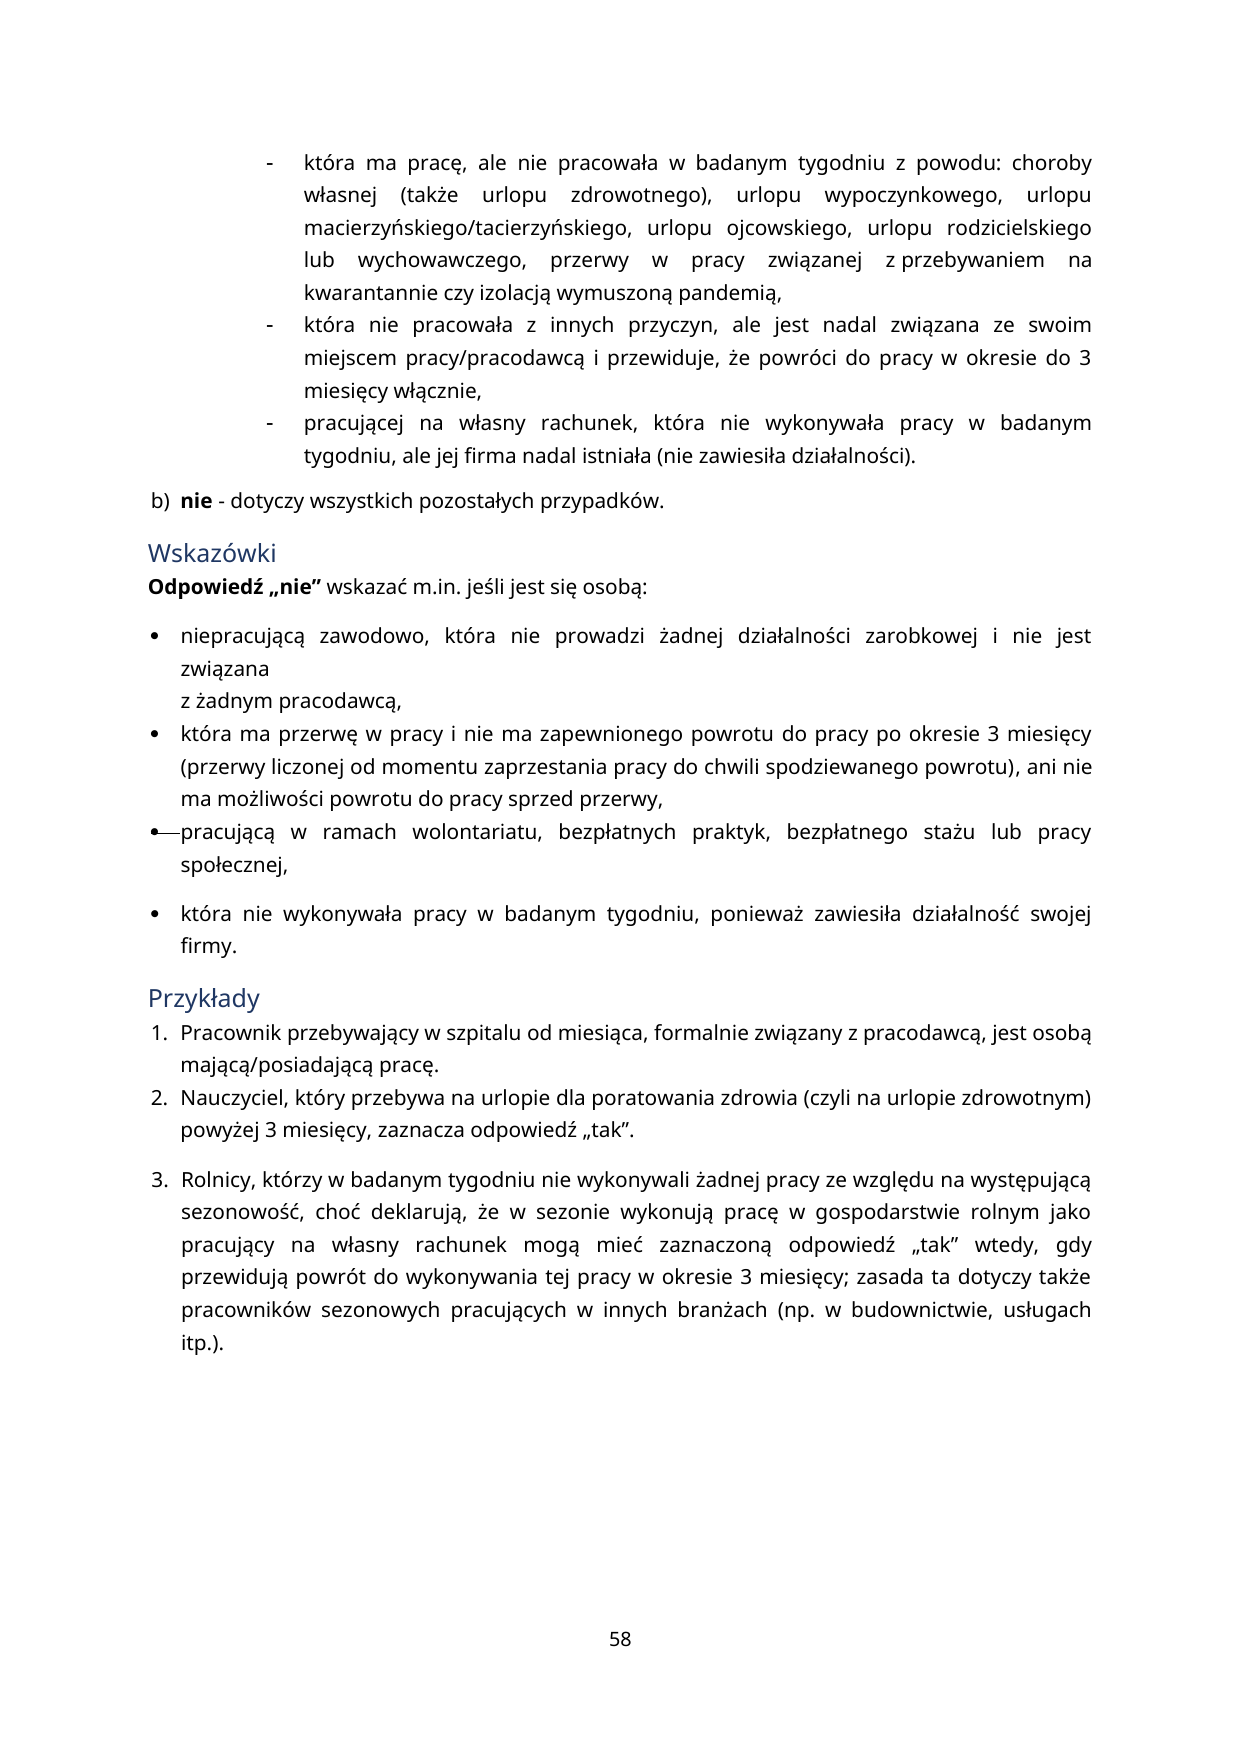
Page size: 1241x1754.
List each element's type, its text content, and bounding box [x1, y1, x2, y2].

list która ma przerwę w pracy i nie ma zapewnionego powrotu do pracy po okresie 3 miesięcy (przerwy liczonej od momentu zaprzestania pracy do chwili spodziewanego powrotu), ani nie ma możliwości powrotu do pracy sprzed przerwy, [151, 719, 1093, 813]
list pracującej na własny rachunek, która nie wykonywała pracy w badanym tygodniu, ale jej firma nadal istniała (nie zawiesiła działalności). [266, 408, 1093, 469]
list Pracownik przebywający w szpitalu od miesiąca, formalnie związany z pracodawcą, jest osobą mającą/posiadającą pracę. [151, 1018, 1093, 1079]
subtitle Wskazówki [148, 535, 1093, 569]
list Nauczyciel, który przebywa na urlopie dla poratowania zdrowia (czyli na urlopie zdrowotnym) powyżej 3 miesięcy, zaznacza odpowiedź „tak”. [151, 1083, 1093, 1144]
list która ma pracę, ale nie pracowała w badanym tygodniu z powodu: choroby własnej (także urlopu zdrowotnego), urlopu wypoczynkowego, urlopu macierzyńskiego/tacierzyńskiego, urlopu ojcowskiego, urlopu rodzicielskiego lub wychowawczego, przerwy w pracy związanej z przebywaniem na kwarantannie czy izolacją wymuszoną pandemią, [266, 148, 1093, 306]
list pracującą w ramach wolontariatu, bezpłatnych praktyk, bezpłatnego stażu lub pracy społecznej, [151, 817, 1093, 878]
list niepracującą zawodowo, która nie prowadzi żadnej działalności zarobkowej i nie jest związana z żadnym pracodawcą, [151, 621, 1093, 715]
list która nie wykonywała pracy w badanym tygodniu, ponieważ zawiesiła działalność swojej firmy. [151, 899, 1093, 960]
text Odpowiedź „nie” wskazać m.in. jeśli jest się osobą: [148, 572, 1093, 601]
list która nie pracowała z innych przyczyn, ale jest nadal związana ze swoim miejscem pracy/pracodawcą i przewiduje, że powróci do pracy w okresie do 3 miesięcy włącznie, [266, 311, 1093, 404]
list Rolnicy, którzy w badanym tygodniu nie wykonywali żadnej pracy ze względu na występującą sezonowość, choć deklarują, że w sezonie wykonują pracę w gospodarstwie rolnym jako pracujący na własny rachunek mogą mieć zaznaczoną odpowiedź „tak” wtedy, gdy przewidują powrót do wykonywania tej pracy w okresie 3 miesięcy; zasada ta dotyczy także pracowników sezonowych pracujących w innych branżach (np. w budownictwie, usługach itp.). [151, 1165, 1093, 1356]
subtitle Przykłady [148, 981, 1093, 1015]
list nie - dotyczy wszystkich pozostałych przypadków. [151, 486, 1093, 514]
